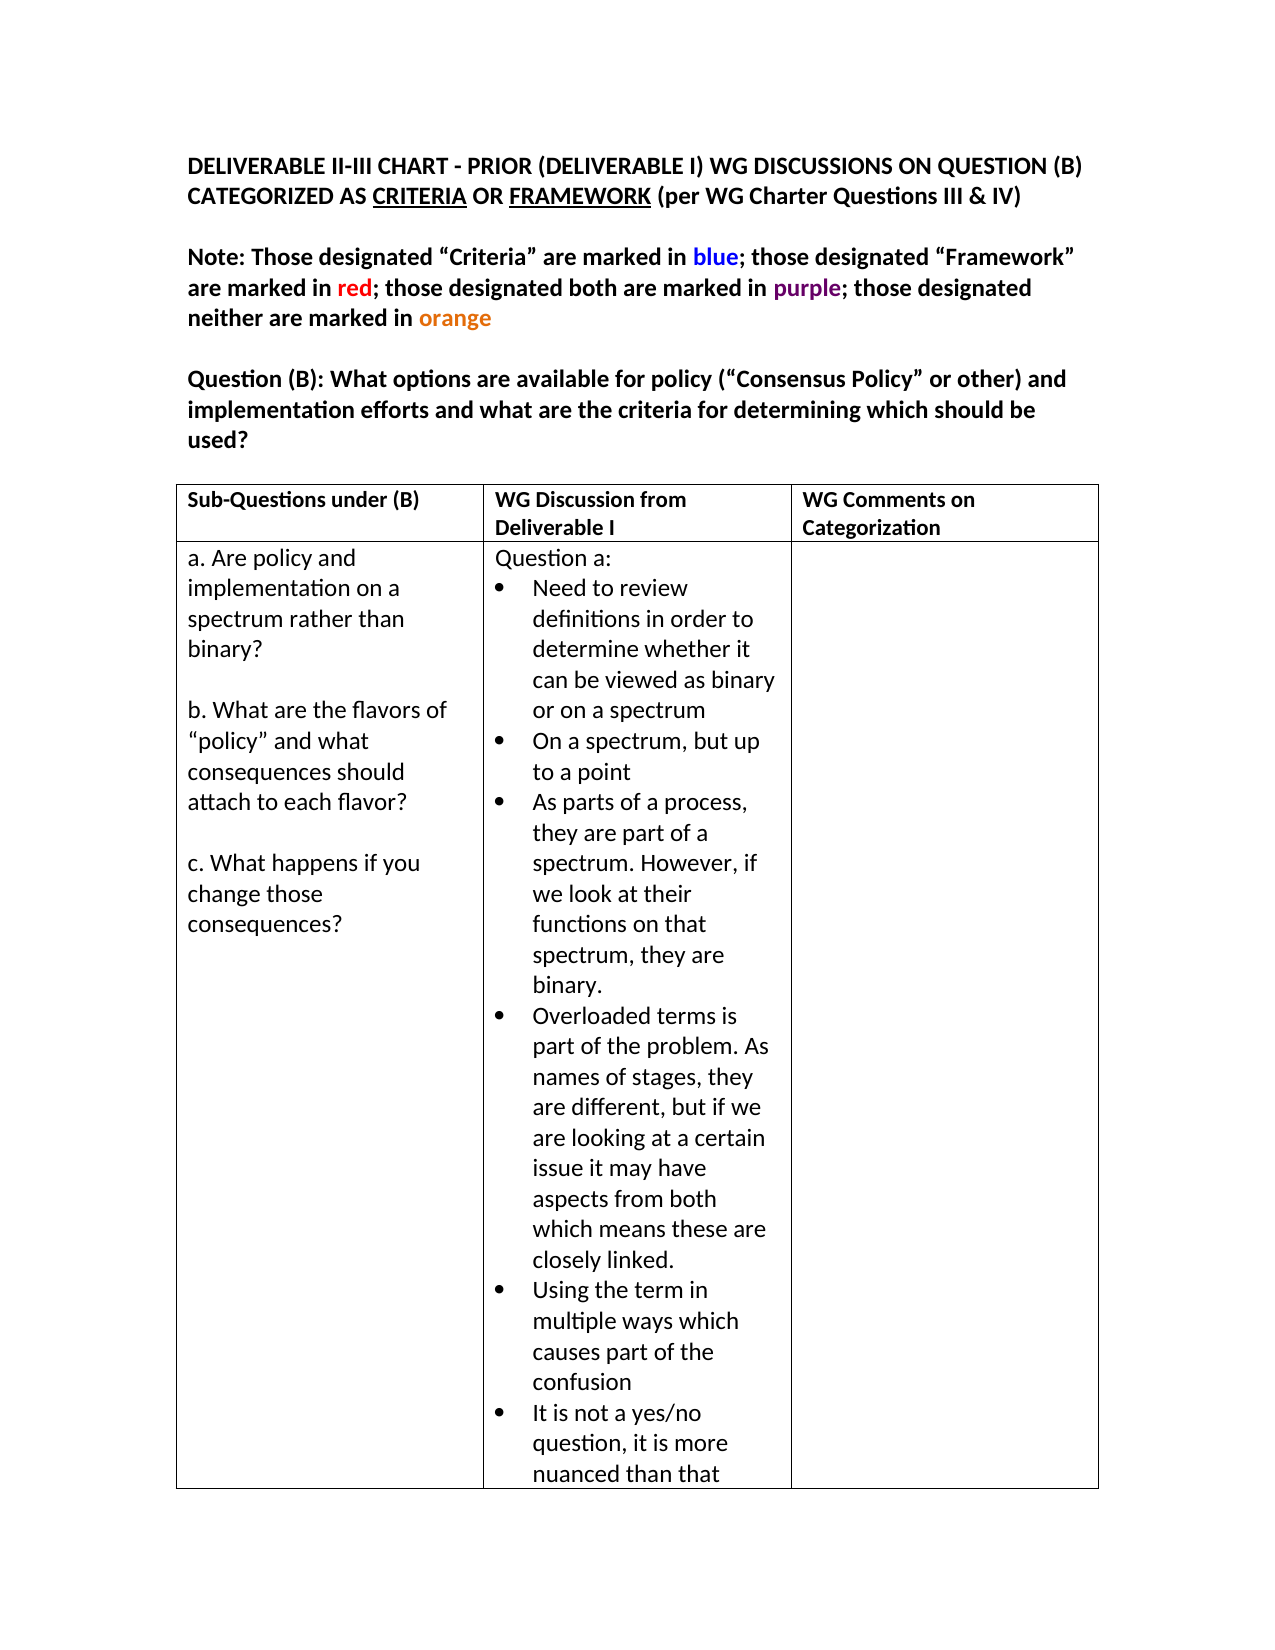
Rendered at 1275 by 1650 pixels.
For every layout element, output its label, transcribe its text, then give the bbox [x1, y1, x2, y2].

text DELIVERABLE II-III CHART - PRIOR (DELIVERABLE I) WG DISCUSSIONS ON QUESTION (B) CATEGORIZED AS CRITERIA OR FRAMEWORK (per WG Charter Questions III & IV) [187, 150, 1087, 211]
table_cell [484, 542, 791, 1488]
table_header WG Comments on Categorization [792, 485, 1098, 541]
table_header Sub-Questions under (B) [177, 485, 483, 541]
text Note: Those designated “Criteria” are marked in blue; those designated “Framework” are marked in red; those designated both are marked in purple; those designated neither are marked in orange [187, 242, 1087, 333]
text Question (B): What options are available for policy (“Consensus Policy” or other) and implementation efforts and what are the criteria for determining which should be used? [187, 364, 1087, 455]
table_cell [792, 542, 1098, 1488]
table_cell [177, 542, 483, 1488]
table_header WG Discussion from Deliverable I [484, 485, 791, 541]
